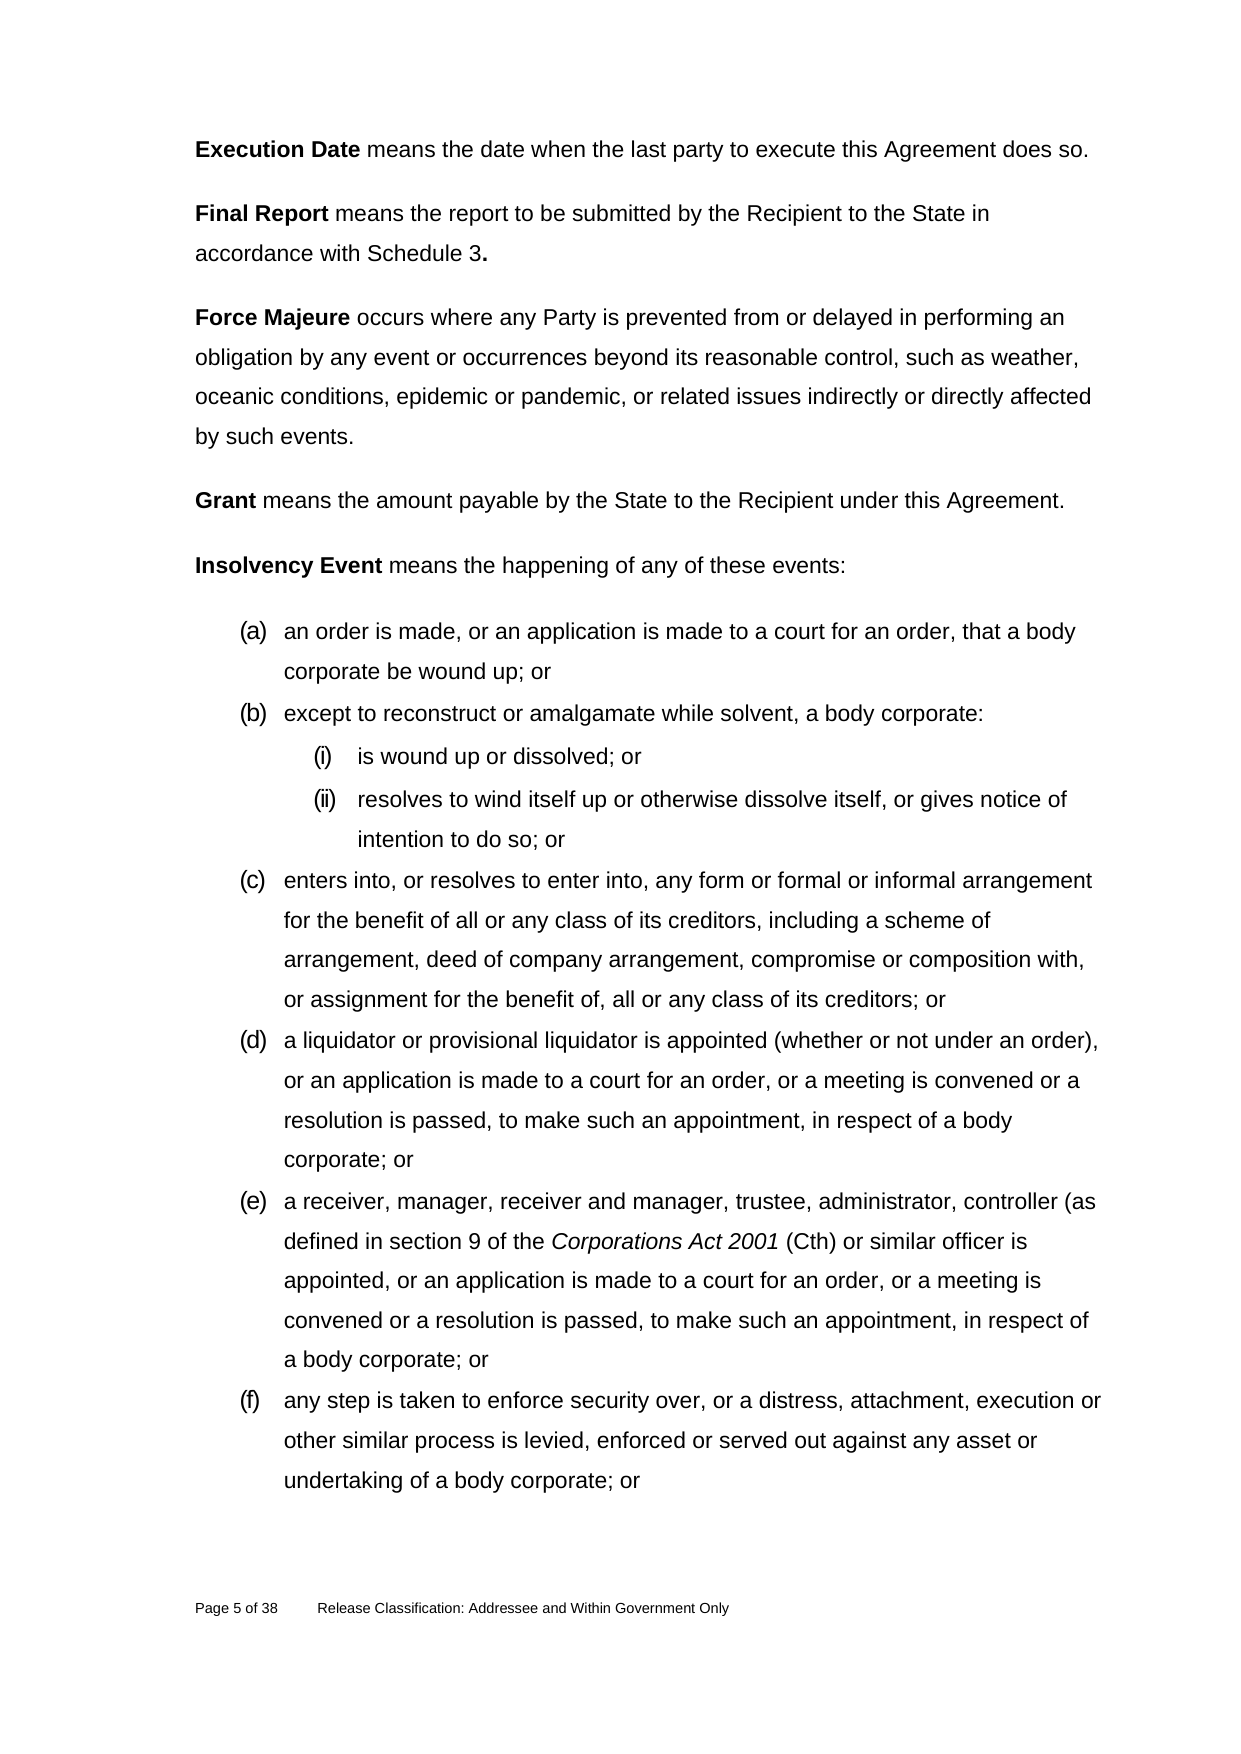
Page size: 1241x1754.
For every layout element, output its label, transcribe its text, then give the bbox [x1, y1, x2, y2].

text Execution Date means the date when the last party to execute this Agreement does so. [195, 136, 1104, 162]
list except to reconstruct or amalgamate while solvent, a body corporate: [239, 697, 1104, 726]
list an order is made, or an application is made to a court for an order, that a body corporate be wound up; or [239, 616, 1104, 684]
list enters into, or resolves to enter into, any form or formal or informal arrangement for the benefit of all or any class of its creditors, including a scheme of arrangement, deed of company arrangement, compromise or composition with, or assignment for the benefit of, all or any class of its creditors; or [239, 865, 1104, 1012]
list any step is taken to enforce security over, or a distress, attachment, execution or other similar process is levied, enforced or served out against any asset or undertaking of a body corporate; or [239, 1386, 1104, 1493]
list a receiver, manager, receiver and manager, trustee, administrator, controller (as defined in section 9 of the Corporations Act 2001 (Cth) or similar officer is appointed, or an application is made to a court for an order, or a meeting is convened or a resolution is passed, to make such an appointment, in respect of a body corporate; or [239, 1186, 1104, 1372]
list is wound up or dissolved; or [313, 741, 1104, 769]
text Insolvency Event means the happening of any of these events: [195, 552, 1104, 578]
text Grant means the amount payable by the State to the Recipient under this Agreement. [195, 487, 1104, 513]
list resolves to wind itself up or otherwise dissolve itself, or gives notice of intention to do so; or [313, 784, 1104, 852]
text Force Majeure occurs where any Party is prevented from or delayed in performing an obligation by any event or occurrences beyond its reasonable control, such as weather, oceanic conditions, epidemic or pandemic, or related issues indirectly or directly affected by such events. [195, 304, 1104, 449]
list a liquidator or provisional liquidator is appointed (whether or not under an order), or an application is made to a court for an order, or a meeting is convened or a resolution is passed, to make such an appointment, in respect of a body corporate; or [239, 1025, 1104, 1173]
text Final Report means the report to be submitted by the Recipient to the State in accordance with Schedule 3. [195, 200, 1104, 266]
